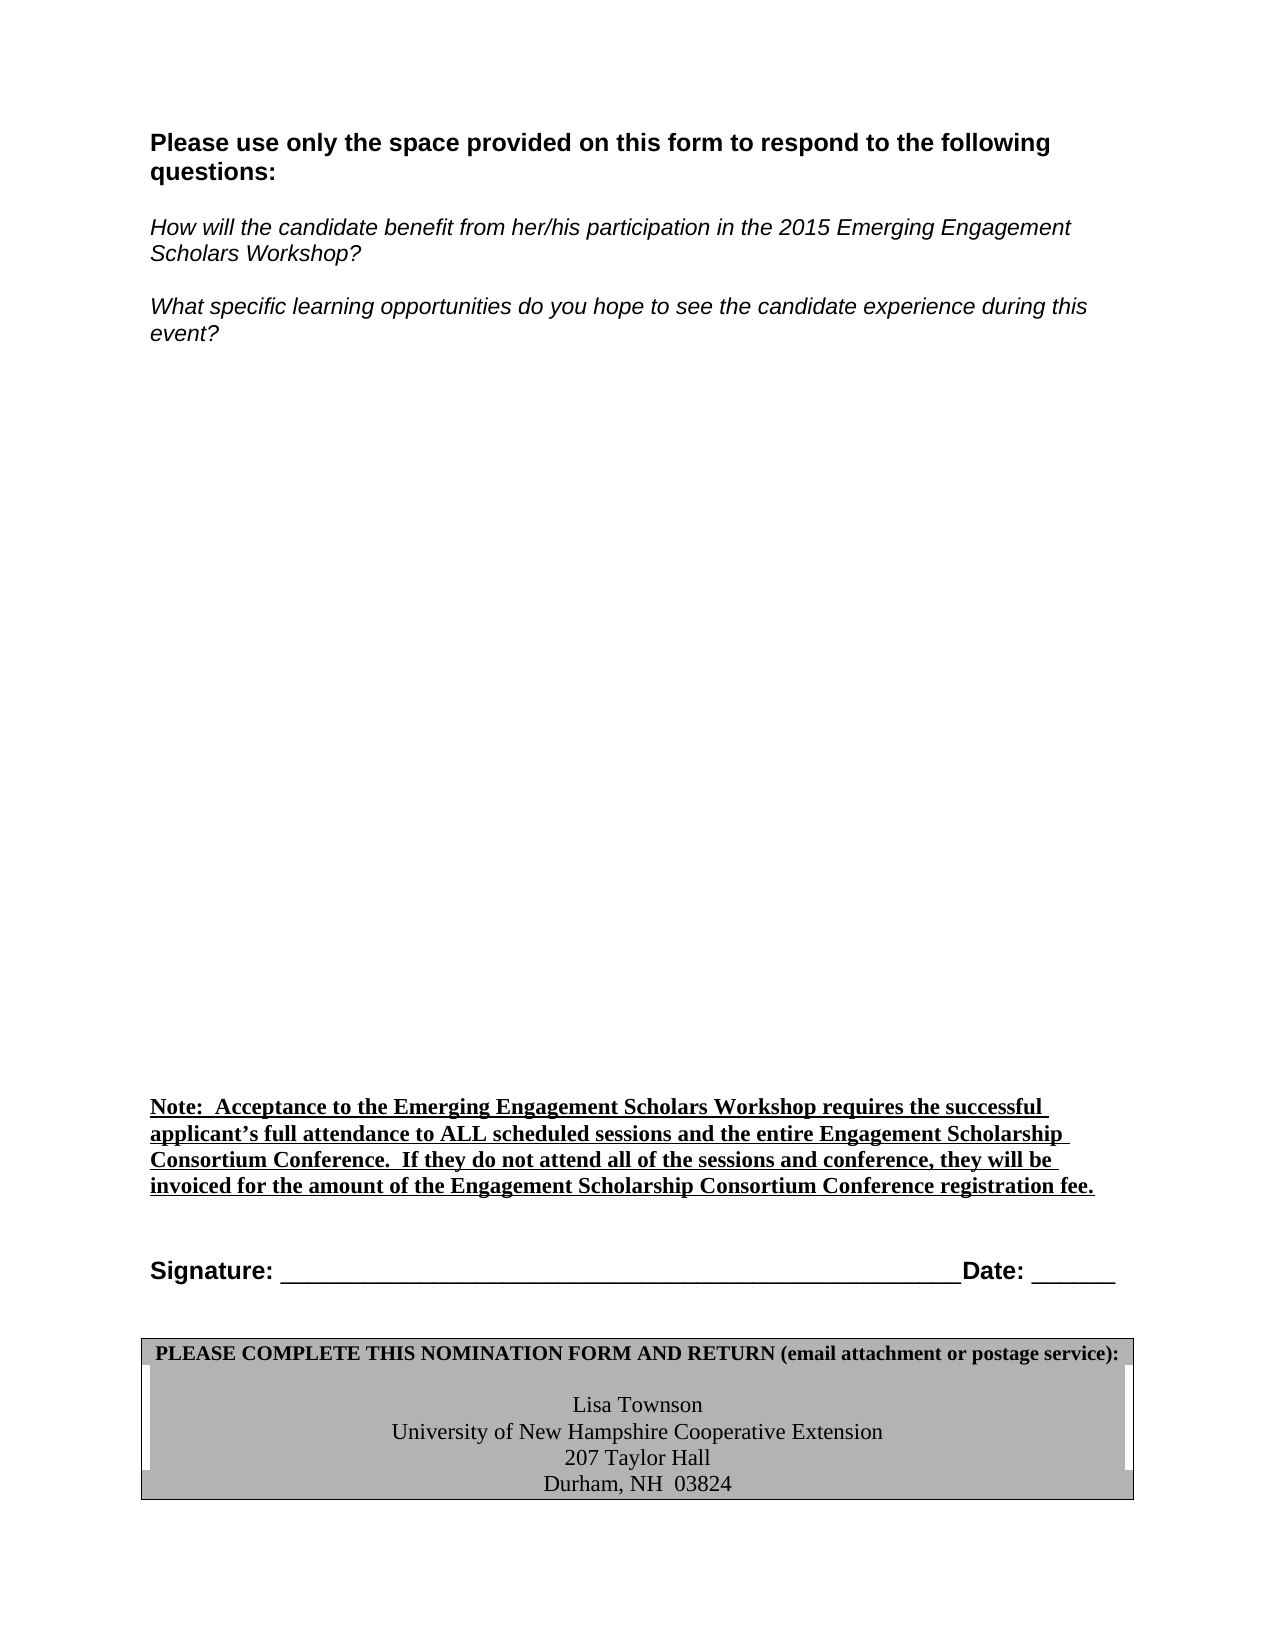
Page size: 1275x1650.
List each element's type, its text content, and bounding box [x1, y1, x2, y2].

text Signature: _________________________________________________Date: ______ [150, 1256, 1125, 1285]
text How will the candidate benefit from her/his participation in the 2015 Emerging Engagement Scholars Workshop? [150, 214, 1125, 267]
text Note: Acceptance to the Emerging Engagement Scholars Workshop requires the successful applicant’s full attendance to scheduled sessions and the entire Engagement Scholarship Consortium Conference. If they do not attend all of the sessions and conference, they will be invoiced for the amount of the Engagement Scholarship Consortium Conference registration fee. [150, 1093, 1125, 1199]
text Cooperative Extension [150, 1418, 1125, 1444]
text Lisa Townson [150, 1391, 1125, 1418]
text 207 Taylor Hall [150, 1444, 1125, 1467]
text Please use only the space provided on this form to respond to the following questions: [150, 128, 1125, 185]
text PLEASE COMPLETE THIS NOMINATION FORM RETURN (email attachment or postage service): [142, 1339, 1133, 1365]
text What specific learning opportunities do you hope to see the candidate experience during this event? [150, 293, 1125, 346]
